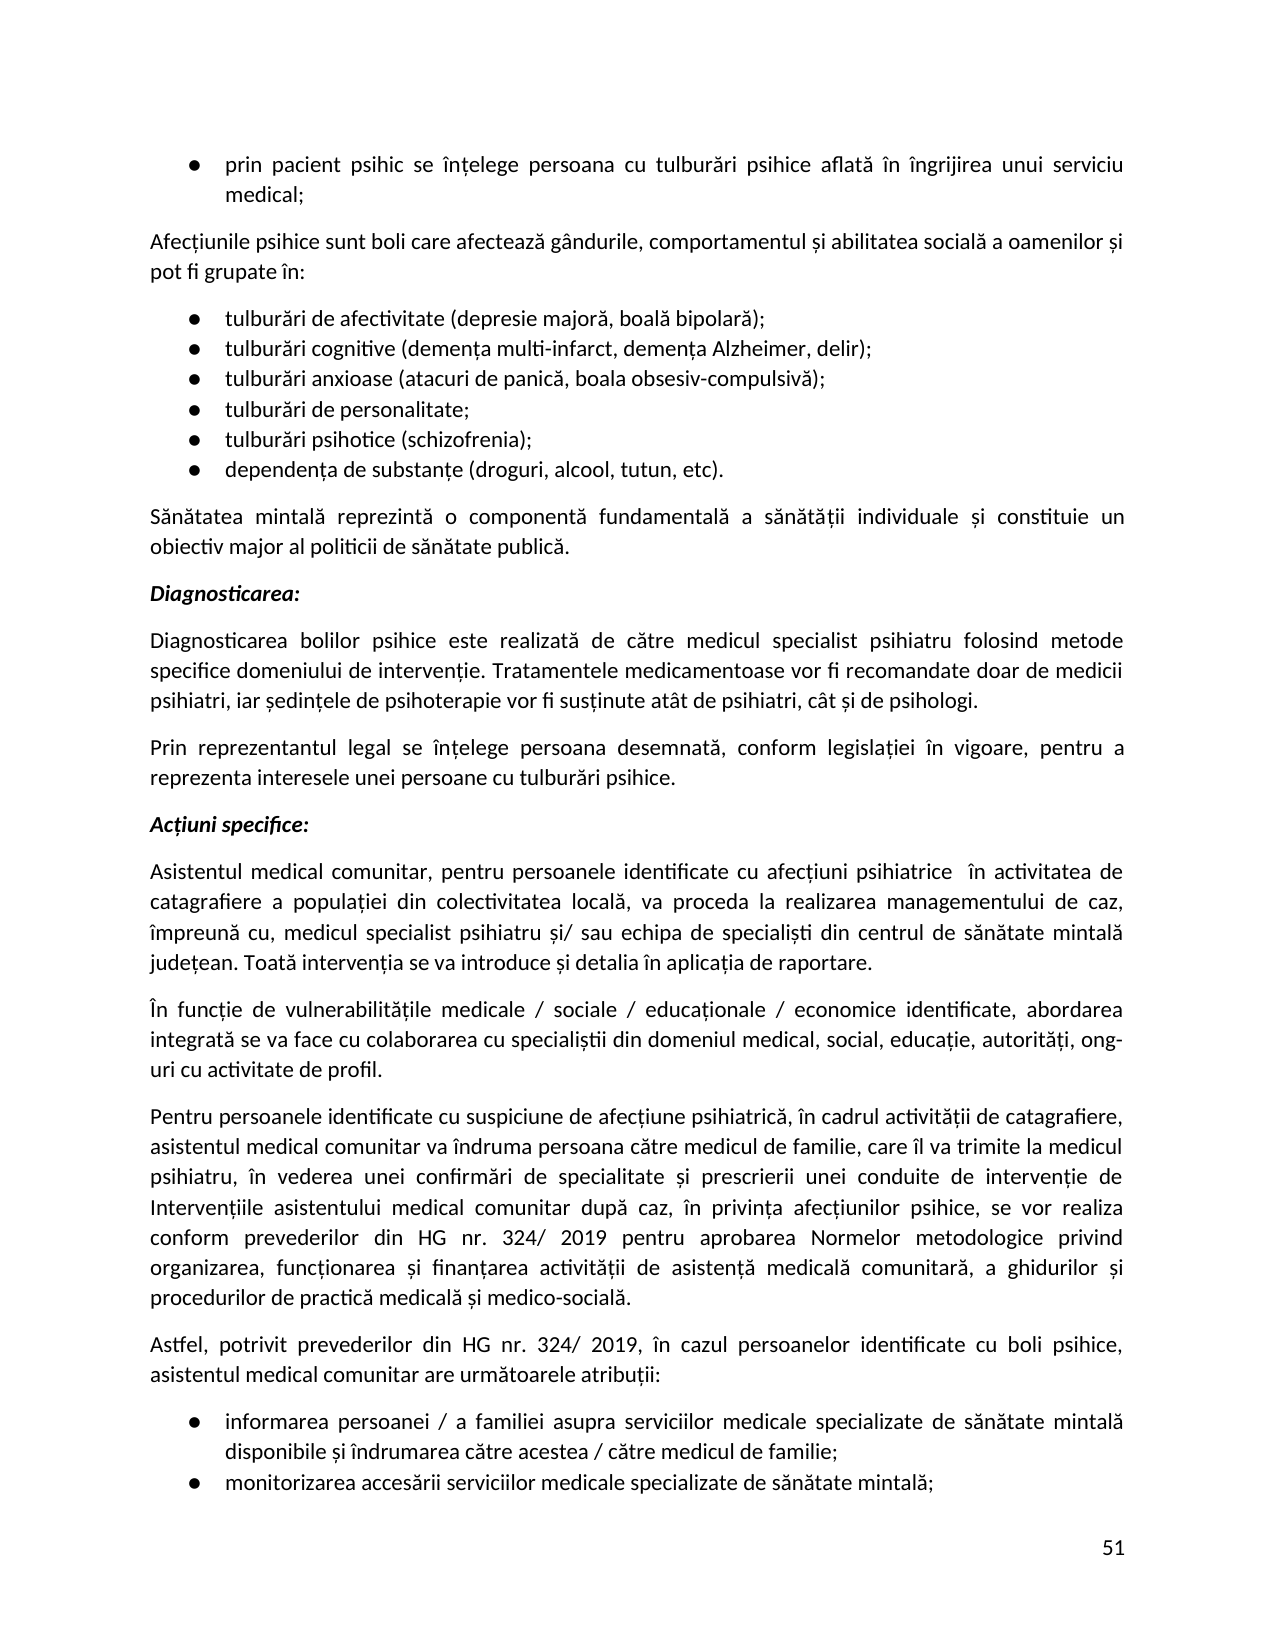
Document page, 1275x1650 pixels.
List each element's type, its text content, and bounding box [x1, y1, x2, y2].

list informarea persoanei / a familiei asupra serviciilor medicale specializate de sănătate mintală disponibile și îndrumarea către acestea / către medicul de familie; [187, 1407, 1125, 1466]
list tulburări cognitive (demența multi-infarct, demența Alzheimer, delir); [187, 334, 1125, 362]
text Acțiuni specifice: [150, 810, 1125, 838]
list tulburări anxioase (atacuri de panică, boala obsesiv-compulsivă); [187, 364, 1125, 393]
text Prin reprezentantul legal se înţelege persoana desemnată, conform legislaţiei în vigoare, pentru a reprezenta interesele unei persoane cu tulburări psihice. [150, 733, 1125, 792]
text Pentru persoanele identificate cu suspiciune de afecțiune psihiatrică, în cadrul activității de catagrafiere, asistentul medical comunitar va îndruma persoana către medicul de familie, care îl va trimite la medicul psihiatru, în vederea unei confirmări de specialitate și prescrierii unei conduite de intervenție de Intervențiile asistentului medical comunitar după caz, în privința afecțiunilor psihice, se vor realiza conform prevederilor din HG nr. 324/ 2019 pentru aprobarea Normelor metodologice privind organizarea, funcţionarea şi finanţarea activităţii de asistenţă medicală comunitară, a ghidurilor și procedurilor de practică medicală și medico-socială. [150, 1102, 1125, 1311]
text În funcție de vulnerabilitățile medicale / sociale / educaționale / economice identificate, abordarea integrată se va face cu colaborarea cu specialiștii din domeniul medical, social, educație, autorități, ong-uri cu activitate de profil. [150, 995, 1125, 1083]
text Afecțiunile psihice sunt boli care afectează gândurile, comportamentul și abilitatea socială a oamenilor și pot fi grupate în: [150, 227, 1125, 285]
text Sănătatea mintală reprezintă o componentă fundamentală a sănătăţii individuale şi constituie un obiectiv major al politicii de sănătate publică. [150, 502, 1125, 560]
list tulburări de afectivitate (depresie majoră, boală bipolară); [187, 304, 1125, 332]
list monitorizarea accesării serviciilor medicale specializate de sănătate mintală; [187, 1468, 1125, 1496]
text Diagnosticarea bolilor psihice este realizată de către medicul specialist psihiatru folosind metode specifice domeniului de intervenție. Tratamentele medicamentoase vor fi recomandate doar de medicii psihiatri, iar ședințele de psihoterapie vor fi susținute atât de psihiatri, cât și de psihologi. [150, 626, 1125, 714]
text Diagnosticarea: [150, 579, 1125, 607]
list prin pacient psihic se înţelege persoana cu tulburări psihice aflată în îngrijirea unui serviciu medical; [187, 150, 1125, 208]
text Astfel, potrivit prevederilor din HG nr. 324/ 2019, în cazul persoanelor identificate cu boli psihice, asistentul medical comunitar are următoarele atribuții: [150, 1330, 1125, 1388]
list tulburări psihotice (schizofrenia); [187, 425, 1125, 453]
list tulburări de personalitate; [187, 395, 1125, 423]
list dependența de substanțe (droguri, alcool, tutun, etc). [187, 455, 1125, 483]
text Asistentul medical comunitar, pentru persoanele identificate cu afecțiuni psihiatrice în activitatea de catagrafiere a populaţiei din colectivitatea locală, va proceda la realizarea managementului de caz, împreună cu, medicul specialist psihiatru și/ sau echipa de specialiști din centrul de sănătate mintală județean. Toată intervenția se va introduce și detalia în aplicația de raportare. [150, 857, 1125, 976]
